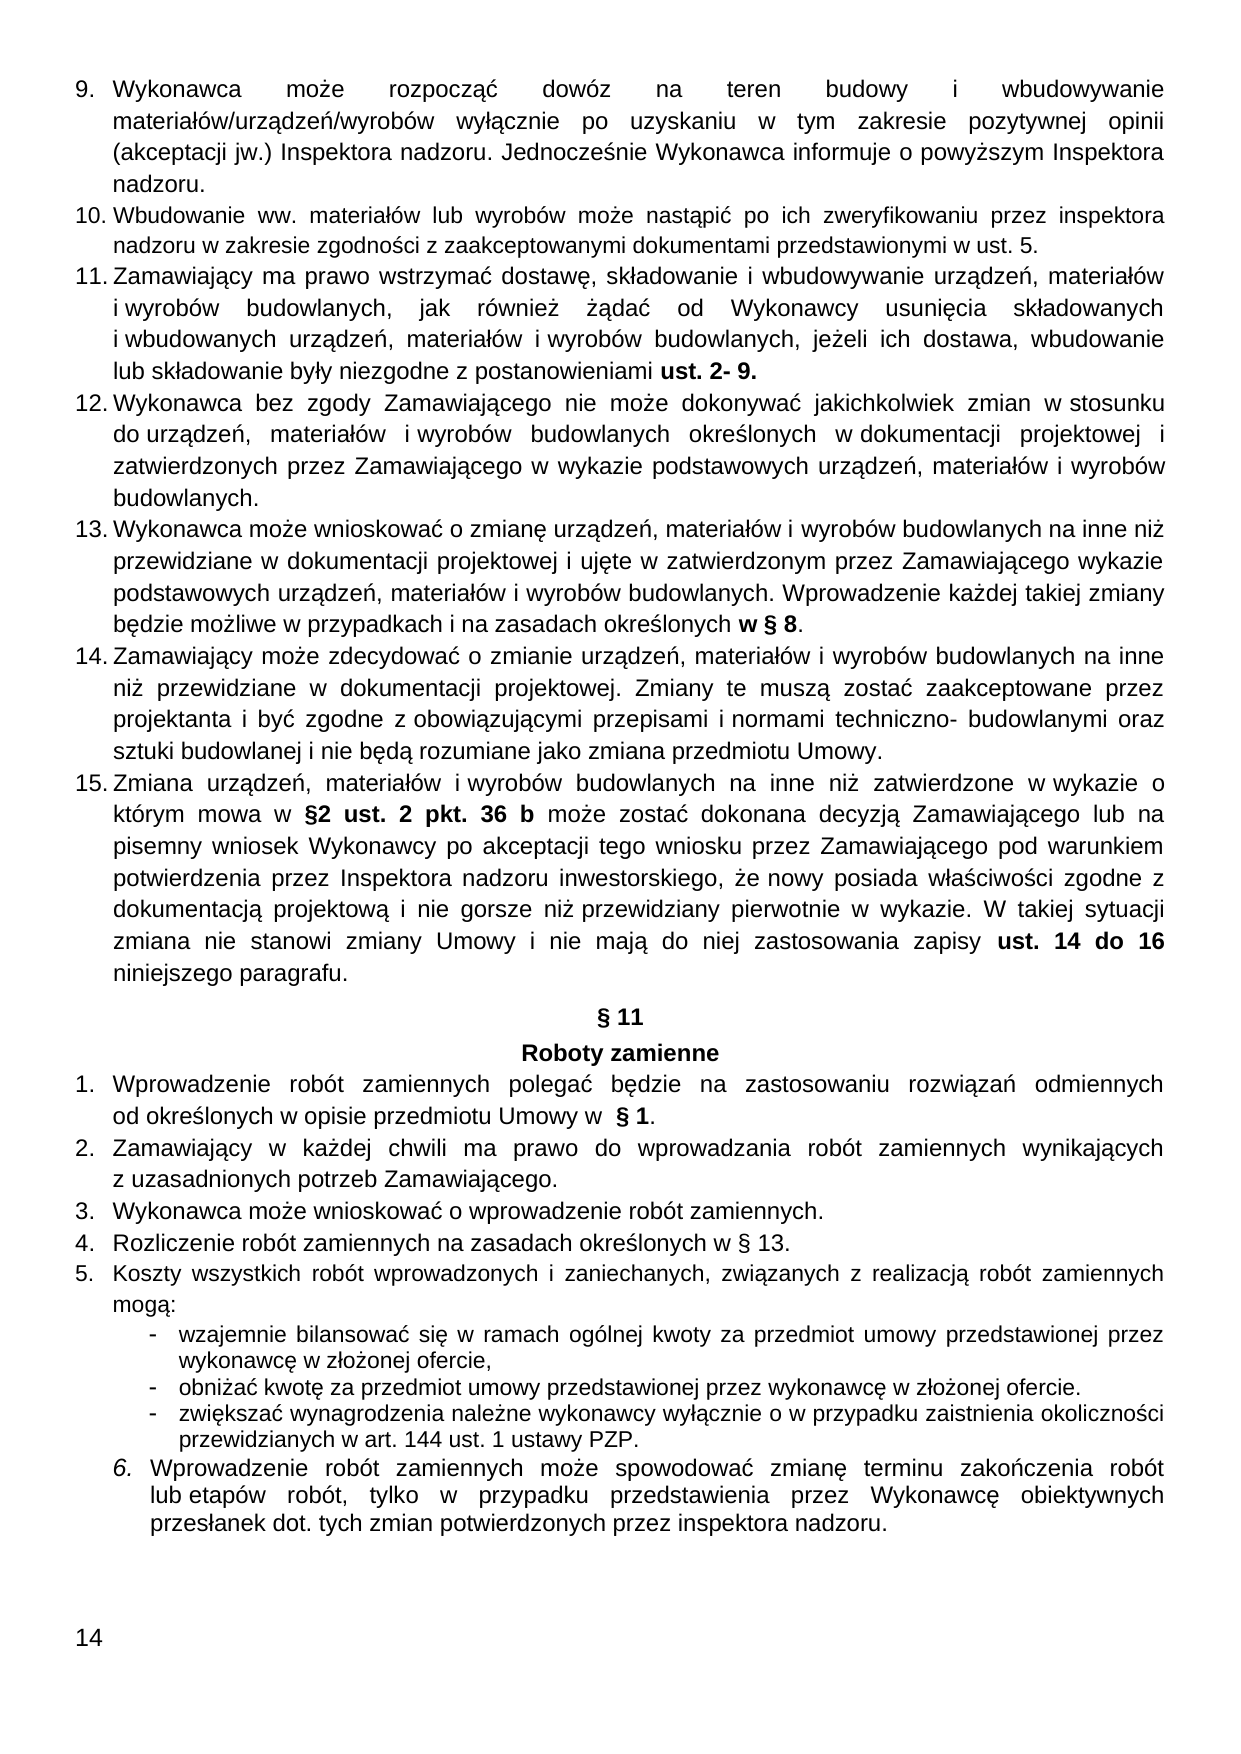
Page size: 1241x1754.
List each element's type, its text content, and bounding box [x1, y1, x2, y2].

list Wykonawca może rozpocząć dowóz na teren budowy i wbudowywanie materiałów/urządzeń/wyrobów wyłącznie po uzyskaniu w tym zakresie pozytywnej opinii (akceptacji jw.) Inspektora nadzoru. Jednocześnie Wykonawca informuje o powyższym Inspektora nadzoru. [75, 75, 1165, 198]
list Wykonawca może wnioskować o wprowadzenie robót zamiennych. [75, 1197, 1165, 1225]
list Wprowadzenie robót zamiennych polegać będzie na zastosowaniu rozwiązań odmiennych od określonych w opisie przedmiotu Umowy w § 1. [75, 1070, 1165, 1130]
list Zamawiający może zdecydować o zmianie urządzeń, materiałów i wyrobów budowlanych na inne niż przewidziane w dokumentacji projektowej. Zmiany te muszą zostać zaakceptowane przez projektanta i być zgodne z obowiązującymi przepisami i normami techniczno- budowlanymi oraz sztuki budowlanej i nie będą rozumiane jako zmiana przedmiotu Umowy. [75, 642, 1165, 765]
list Rozliczenie robót zamiennych na zasadach określonych w § 13. [75, 1229, 1165, 1256]
list obniżać kwotę za przedmiot umowy przedstawionej przez wykonawcę w złożonej ofercie. [149, 1373, 1165, 1400]
text § 11 [75, 1003, 1165, 1031]
list Koszty wszystkich robót wprowadzonych i zaniechanych, związanych z realizacją robót zamiennych mogą: [75, 1260, 1165, 1317]
list Wykonawca może wnioskować o zmianę urządzeń, materiałów i wyrobów budowlanych na inne niż przewidziane w dokumentacji projektowej i ujęte w zatwierdzonym przez Zamawiającego wykazie podstawowych urządzeń, materiałów i wyrobów budowlanych. Wprowadzenie każdej takiej zmiany będzie możliwe w przypadkach i na zasadach określonych w § 8. [75, 515, 1165, 638]
list Zamawiający ma prawo wstrzymać dostawę, składowanie i wbudowywanie urządzeń, materiałów i wyrobów budowlanych, jak również żądać od Wykonawcy usunięcia składowanych i wbudowanych urządzeń, materiałów i wyrobów budowlanych, jeżeli ich dostawa, wbudowanie lub składowanie były niezgodne z postanowieniami ust. 2- 9. [75, 262, 1165, 385]
list wzajemnie bilansować się w ramach ogólnej kwoty za przedmiot umowy przedstawionej przez wykonawcę w złożonej ofercie, [149, 1321, 1165, 1373]
list Wykonawca bez zgody Zamawiającego nie może dokonywać jakichkolwiek zmian w stosunku do urządzeń, materiałów i wyrobów budowlanych określonych w dokumentacji projektowej i zatwierdzonych przez Zamawiającego w wykazie podstawowych urządzeń, materiałów i wyrobów budowlanych. [75, 389, 1165, 511]
list Zamawiający w każdej chwili ma prawo do wprowadzania robót zamiennych wynikających z uzasadnionych potrzeb Zamawiającego. [75, 1134, 1165, 1193]
list zwiększać wynagrodzenia należne wykonawcy wyłącznie o w przypadku zaistnienia okoliczności przewidzianych w art. 144 ust. 1 ustawy PZP. [149, 1400, 1165, 1453]
text Roboty zamienne [75, 1039, 1165, 1066]
list Wprowadzenie robót zamiennych może spowodować zmianę terminu zakończenia robót lub etapów robót, tylko w przypadku przedstawienia przez Wykonawcę obiektywnych przesłanek dot. tych zmian potwierdzonych przez inspektora nadzoru. [112, 1453, 1165, 1537]
list Wbudowanie ww. materiałów lub wyrobów może nastąpić po ich zweryfikowaniu przez inspektora nadzoru w zakresie zgodności z zaakceptowanymi dokumentami przedstawionymi w ust. 5. [75, 202, 1165, 258]
list Zmiana urządzeń, materiałów i wyrobów budowlanych na inne niż zatwierdzone w wykazie o którym mowa w §2 ust. 2 pkt. 36 b może zostać dokonana decyzją Zamawiającego lub na pisemny wniosek Wykonawcy po akceptacji tego wniosku przez Zamawiającego pod warunkiem potwierdzenia przez Inspektora nadzoru inwestorskiego, że nowy posiada właściwości zgodne z dokumentacją projektową i nie gorsze niż przewidziany pierwotnie w wykazie. W takiej sytuacji zmiana nie stanowi zmiany Umowy i nie mają do niej zastosowania zapisy ust. 14 do 16 niniejszego paragrafu. [75, 769, 1165, 986]
